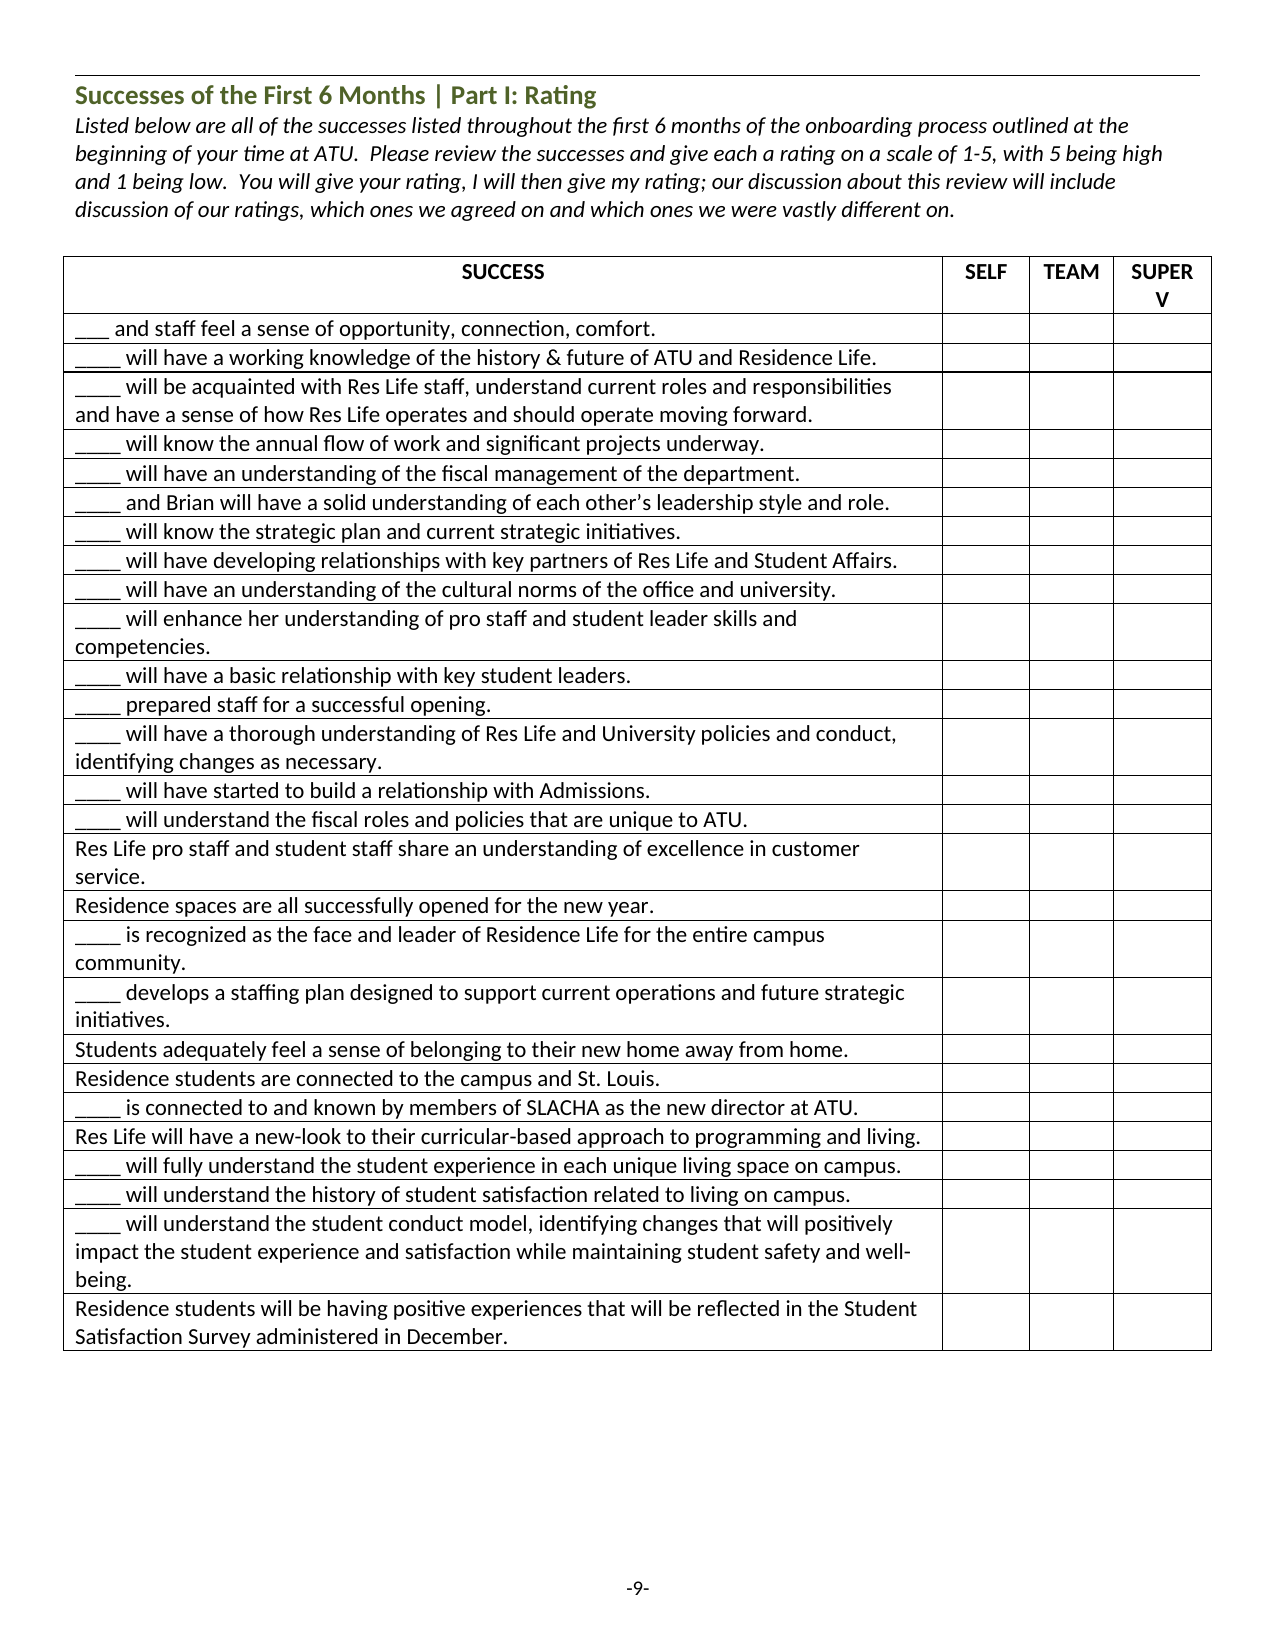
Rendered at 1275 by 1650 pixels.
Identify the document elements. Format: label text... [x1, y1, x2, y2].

table_cell ____ will have developing relationships with key partners of Res Life and Student Affairs. [64, 546, 942, 574]
table_cell Res Life pro staff and student staff share an understanding of excellence in customer service. [64, 834, 942, 890]
table_cell ____ will know the strategic plan and current strategic initiatives. [64, 517, 942, 545]
table_cell [1114, 1064, 1211, 1092]
table_cell [943, 604, 1029, 660]
table_cell [1030, 1064, 1113, 1092]
table_cell [943, 921, 1029, 977]
table_cell ____ will have a thorough understanding of Res Life and University policies and conduct, identifying changes as necessary. [64, 719, 942, 775]
table_cell [943, 891, 1029, 919]
table_cell [1114, 1294, 1211, 1350]
table_cell [1114, 430, 1211, 458]
table_cell ____ is connected to and known by members of SLACHA as the new director at ATU. [64, 1093, 942, 1121]
text Listed below are all of the successes listed throughout the first 6 months of the onboarding process outlined at the beginning of your time at ATU. Please review the successes and give each a rating on a scale of 1-5, with 5 being high and 1 being low. You will give your rating, I will then give my rating; our discussion about this review will include discussion of our ratings, which ones we agreed on and which ones we were vastly different on. [75, 111, 1200, 223]
table_cell [943, 1064, 1029, 1092]
table_cell [1114, 517, 1211, 545]
table_cell [943, 1294, 1029, 1350]
table_cell [943, 575, 1029, 603]
table_cell ____ is recognized as the face and leader of Residence Life for the entire campus community. [64, 921, 942, 977]
table_cell [1030, 373, 1113, 428]
table_cell ____ will have a basic relationship with key student leaders. [64, 661, 942, 689]
table_cell ___ and staff feel a sense of opportunity, connection, comfort. [64, 314, 942, 342]
table_cell [1030, 1151, 1113, 1179]
table_cell [1030, 517, 1113, 545]
table_cell ____ will have started to build a relationship with Admissions. [64, 776, 942, 804]
table_cell [1030, 344, 1113, 371]
table_cell [1114, 1151, 1211, 1179]
table_cell [1030, 1180, 1113, 1208]
table_cell [943, 1035, 1029, 1063]
table_cell [943, 690, 1029, 718]
table_cell ____ will understand the student conduct model, identifying changes that will positively impact the student experience and satisfaction while maintaining student safety and well-being. [64, 1209, 942, 1293]
table_cell [1030, 978, 1113, 1034]
table_cell [1114, 1209, 1211, 1293]
table_cell ____ will be acquainted with Res Life staff, understand current roles and responsibilities and have a sense of how Res Life operates and should operate moving forward. [64, 373, 942, 428]
table_cell [1114, 459, 1211, 487]
table_cell [1030, 834, 1113, 890]
table_cell [1114, 344, 1211, 371]
table_cell ____ will understand the fiscal roles and policies that are unique to ATU. [64, 805, 942, 833]
table_cell [943, 776, 1029, 804]
table_cell [1114, 546, 1211, 574]
table_cell [1030, 1209, 1113, 1293]
table_cell [1030, 488, 1113, 516]
table_cell Students adequately feel a sense of belonging to their new home away from home. [64, 1035, 942, 1063]
table_cell [943, 430, 1029, 458]
table_cell [943, 661, 1029, 689]
table_cell ____ will have an understanding of the cultural norms of the office and university. [64, 575, 942, 603]
table_cell [1030, 661, 1113, 689]
table_cell [1030, 805, 1113, 833]
table_cell [1030, 719, 1113, 775]
table_header SUCCESS [64, 257, 942, 313]
table_cell ____ will have an understanding of the fiscal management of the department. [64, 459, 942, 487]
table_cell [943, 1151, 1029, 1179]
table_cell [943, 805, 1029, 833]
table_cell [1114, 373, 1211, 428]
table_cell [1030, 459, 1113, 487]
table_cell [943, 1122, 1029, 1150]
table_cell ____ prepared staff for a successful opening. [64, 690, 942, 718]
table_cell [1114, 834, 1211, 890]
table_cell [1030, 1035, 1113, 1063]
table_cell [1030, 575, 1113, 603]
table_cell [1030, 314, 1113, 342]
table_cell ____ and Brian will have a solid understanding of each other’s leadership style and role. [64, 488, 942, 516]
table_header TEAM [1030, 257, 1113, 313]
table_cell [1114, 719, 1211, 775]
table_cell [943, 978, 1029, 1034]
text Successes of the First 6 Months | Part I: Rating [75, 76, 1200, 111]
table_cell [943, 1180, 1029, 1208]
table_cell [1114, 1035, 1211, 1063]
table_cell [1114, 488, 1211, 516]
table_cell [943, 373, 1029, 428]
table_cell [1114, 1180, 1211, 1208]
table_header SUPERV [1114, 257, 1211, 313]
table_cell Residence students are connected to the campus and St. Louis. [64, 1064, 942, 1092]
table_cell ____ will enhance her understanding of pro staff and student leader skills and competencies. [64, 604, 942, 660]
table_cell [1030, 690, 1113, 718]
table_cell [1030, 1093, 1113, 1121]
table_cell [1114, 661, 1211, 689]
table_cell [1114, 1122, 1211, 1150]
table_cell [1114, 314, 1211, 342]
table_header SELF [943, 257, 1029, 313]
table_cell [1030, 776, 1113, 804]
table_cell [1114, 776, 1211, 804]
table_cell [943, 314, 1029, 342]
table_cell [1114, 604, 1211, 660]
table_cell [943, 1093, 1029, 1121]
table_cell [943, 517, 1029, 545]
table_cell [1030, 1122, 1113, 1150]
table_cell [943, 344, 1029, 371]
table_cell ____ will understand the history of student satisfaction related to living on campus. [64, 1180, 942, 1208]
table_cell [943, 459, 1029, 487]
table_cell [943, 546, 1029, 574]
table_cell [1030, 546, 1113, 574]
table_cell Residence spaces are all successfully opened for the new year. [64, 891, 942, 919]
table_cell ____ will fully understand the student experience in each unique living space on campus. [64, 1151, 942, 1179]
table_cell Residence students will be having positive experiences that will be reflected in the Student Satisfaction Survey administered in December. [64, 1294, 942, 1350]
table_cell [1030, 891, 1113, 919]
table_cell [1114, 805, 1211, 833]
table_cell ____ will have a working knowledge of the history & future of ATU and Residence Life. [64, 344, 942, 371]
table_cell [943, 834, 1029, 890]
table_cell [1114, 891, 1211, 919]
table_cell [943, 488, 1029, 516]
table_cell [1114, 978, 1211, 1034]
table_cell [1114, 575, 1211, 603]
table_cell [1030, 430, 1113, 458]
table_cell [1030, 604, 1113, 660]
table_cell [1114, 690, 1211, 718]
table_cell Res Life will have a new-look to their curricular-based approach to programming and living. [64, 1122, 942, 1150]
table_cell [1030, 921, 1113, 977]
table_cell ____ develops a staffing plan designed to support current operations and future strategic initiatives. [64, 978, 942, 1034]
table_cell [1114, 1093, 1211, 1121]
table_cell [943, 1209, 1029, 1293]
table_cell [1030, 1294, 1113, 1350]
table_cell [1114, 921, 1211, 977]
table_cell ____ will know the annual flow of work and significant projects underway. [64, 430, 942, 458]
table_cell [943, 719, 1029, 775]
